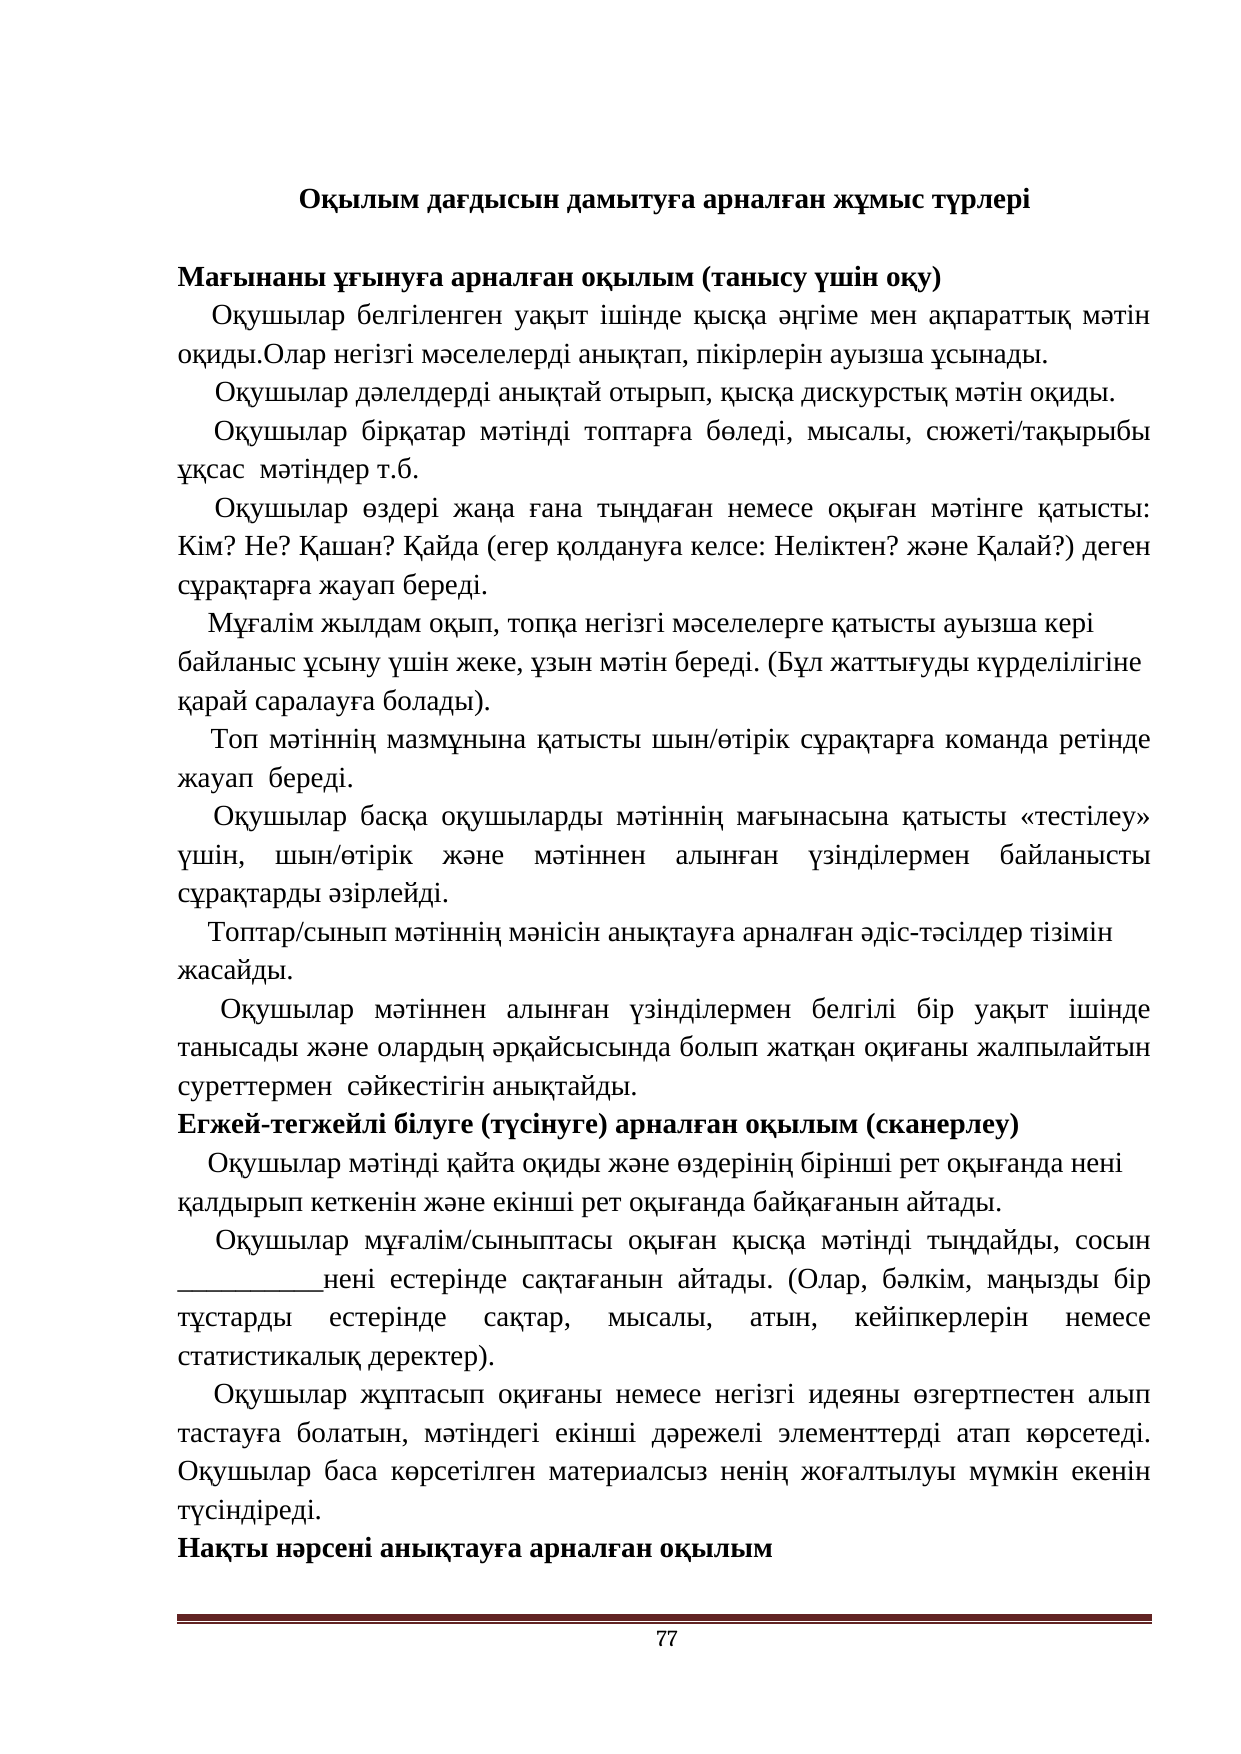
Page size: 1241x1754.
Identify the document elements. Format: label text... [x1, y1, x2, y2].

text  Оқушылар мұғалім/сыныптасы оқыған қысқа мәтінді тыңдайды, сосын __________нені естерінде сақтағанын айтады. (Олар, бәлкім, маңызды бір тұстарды естерінде сақтар, мысалы, атын, кейіпкерлерін немесе статистикалық деректер). [177, 1222, 1152, 1371]
text жасайды. [177, 952, 1152, 986]
text  Оқушылар бірқатар мәтінді топтарға бөледі, мысалы, сюжеті/тақырыбы ұқсас мәтіндер т.б. [177, 413, 1152, 485]
text байланыс ұсыну үшін жеке, ұзын мәтін береді. (Бұл жаттығуды күрделілігіне [177, 644, 1152, 678]
text  Оқушылар жұптасып оқиғаны немесе негізгі идеяны өзгертпестен алып тастауға болатын, мәтіндегі екінші дәрежелі элементтерді атап көрсетеді. Оқушылар баса көрсетілген материалсыз ненің жоғалтылуы мүмкін екенін түсіндіреді. [177, 1376, 1152, 1526]
text қалдырып кеткенін және екінші рет оқығанда байқағанын айтады. [177, 1184, 1152, 1217]
text  Оқушылар мәтіннен алынған үзінділермен белгілі бір уақыт ішінде танысады және олардың әрқайсысында болып жатқан оқиғаны жалпылайтын суреттермен сәйкестігін анықтайды. [177, 991, 1152, 1102]
text Нақты нәрсені анықтауға арналған оқылым [177, 1531, 1152, 1564]
text  Оқушылар басқа оқушыларды мәтіннің мағынасына қатысты «тестілеу» үшін, шын/өтірік және мәтіннен алынған үзінділермен байланысты сұрақтарды әзірлейді. [177, 798, 1152, 909]
text Мағынаны ұғынуға арналған оқылым (танысу үшін оқу) [177, 259, 1152, 292]
text  Мұғалім жылдам оқып, топқа негізгі мәселелерге қатысты ауызша кері [177, 606, 1152, 639]
text  Оқушылар дәлелдерді анықтай отырып, қысқа дискурстық мәтін оқиды. [177, 374, 1152, 408]
text  Топ мәтіннің мазмұнына қатысты шын/өтірік сұрақтарға команда ретінде жауап береді. [177, 721, 1152, 793]
text қарай саралауға болады). [177, 683, 1152, 716]
text  Оқушылар мәтінді қайта оқиды және өздерінің бірінші рет оқығанда нені [177, 1145, 1152, 1179]
text Оқылым дағдысын дамытуға арналған жұмыс түрлері [177, 182, 1152, 215]
text Егжей-тегжейлі білуге (түсінуге) арналған оқылым (сканерлеу) [177, 1107, 1152, 1140]
text  Оқушылар өздері жаңа ғана тыңдаған немесе оқыған мәтінге қатысты: Кім? Не? Қашан? Қайда (егер қолдануға келсе: Неліктен? және Қалай?) деген сұрақтарға жауап береді. [177, 490, 1152, 601]
text  Оқушылар белгіленген уақыт ішінде қысқа әңгіме мен ақпараттық мәтін оқиды.Олар негізгі мәселелерді анықтап, пікірлерін ауызша ұсынады. [177, 297, 1152, 369]
text  Топтар/сынып мәтіннің мәнісін анықтауға арналған әдіс-тәсілдер тізімін [177, 914, 1152, 947]
